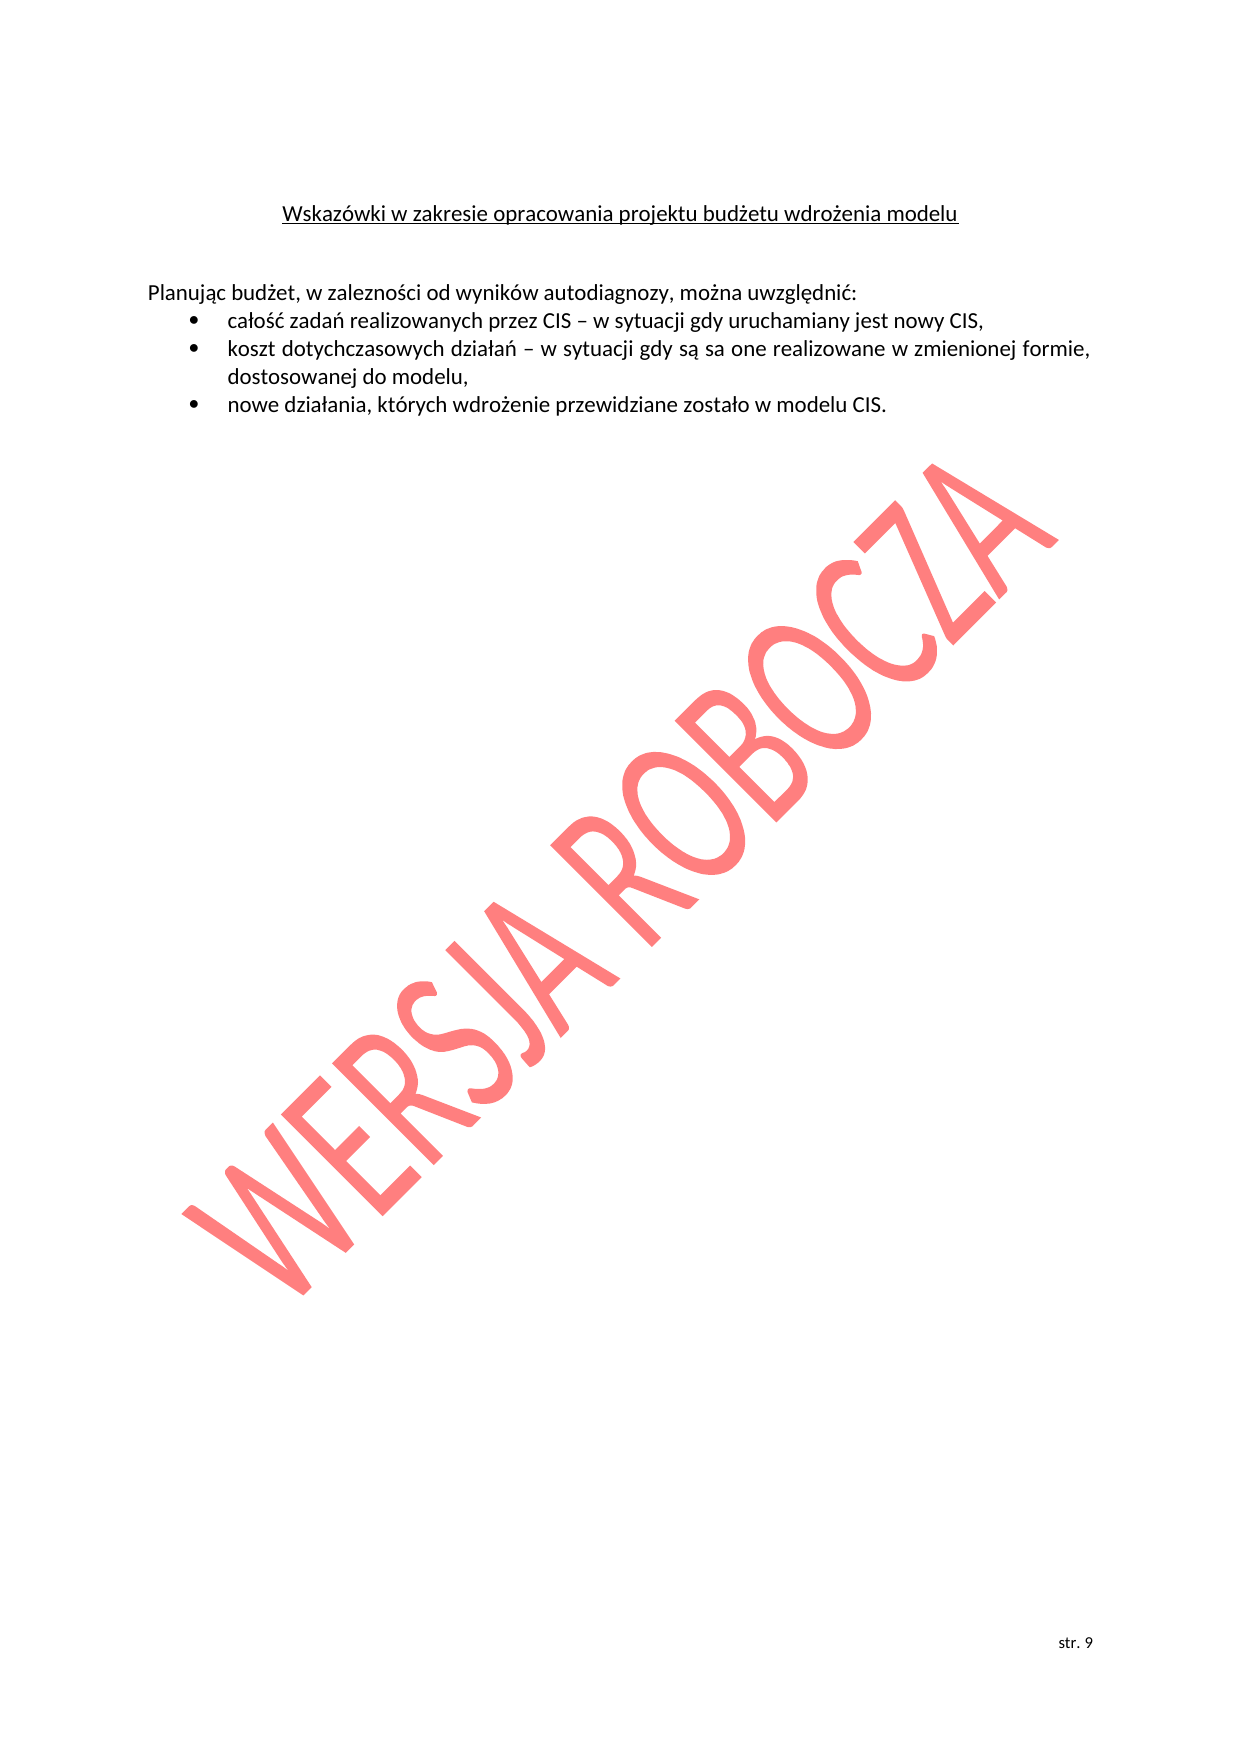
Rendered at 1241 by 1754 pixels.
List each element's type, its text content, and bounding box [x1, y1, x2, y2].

list całość zadań realizowanych przez CIS – w sytuacji gdy uruchamiany jest nowy CIS, [190, 306, 1093, 334]
list koszt dotychczasowych działań – w sytuacji gdy są sa one realizowane w zmienionej formie, dostosowanej do modelu, [190, 334, 1093, 390]
text Wskazówki w zakresie opracowania projektu budżetu wdrożenia modelu [148, 199, 1093, 227]
list nowe działania, których wdrożenie przewidziane zostało w modelu CIS. [190, 390, 1093, 418]
text Planując budżet, w zalezności od wyników autodiagnozy, można uwzględnić: [148, 278, 1093, 306]
